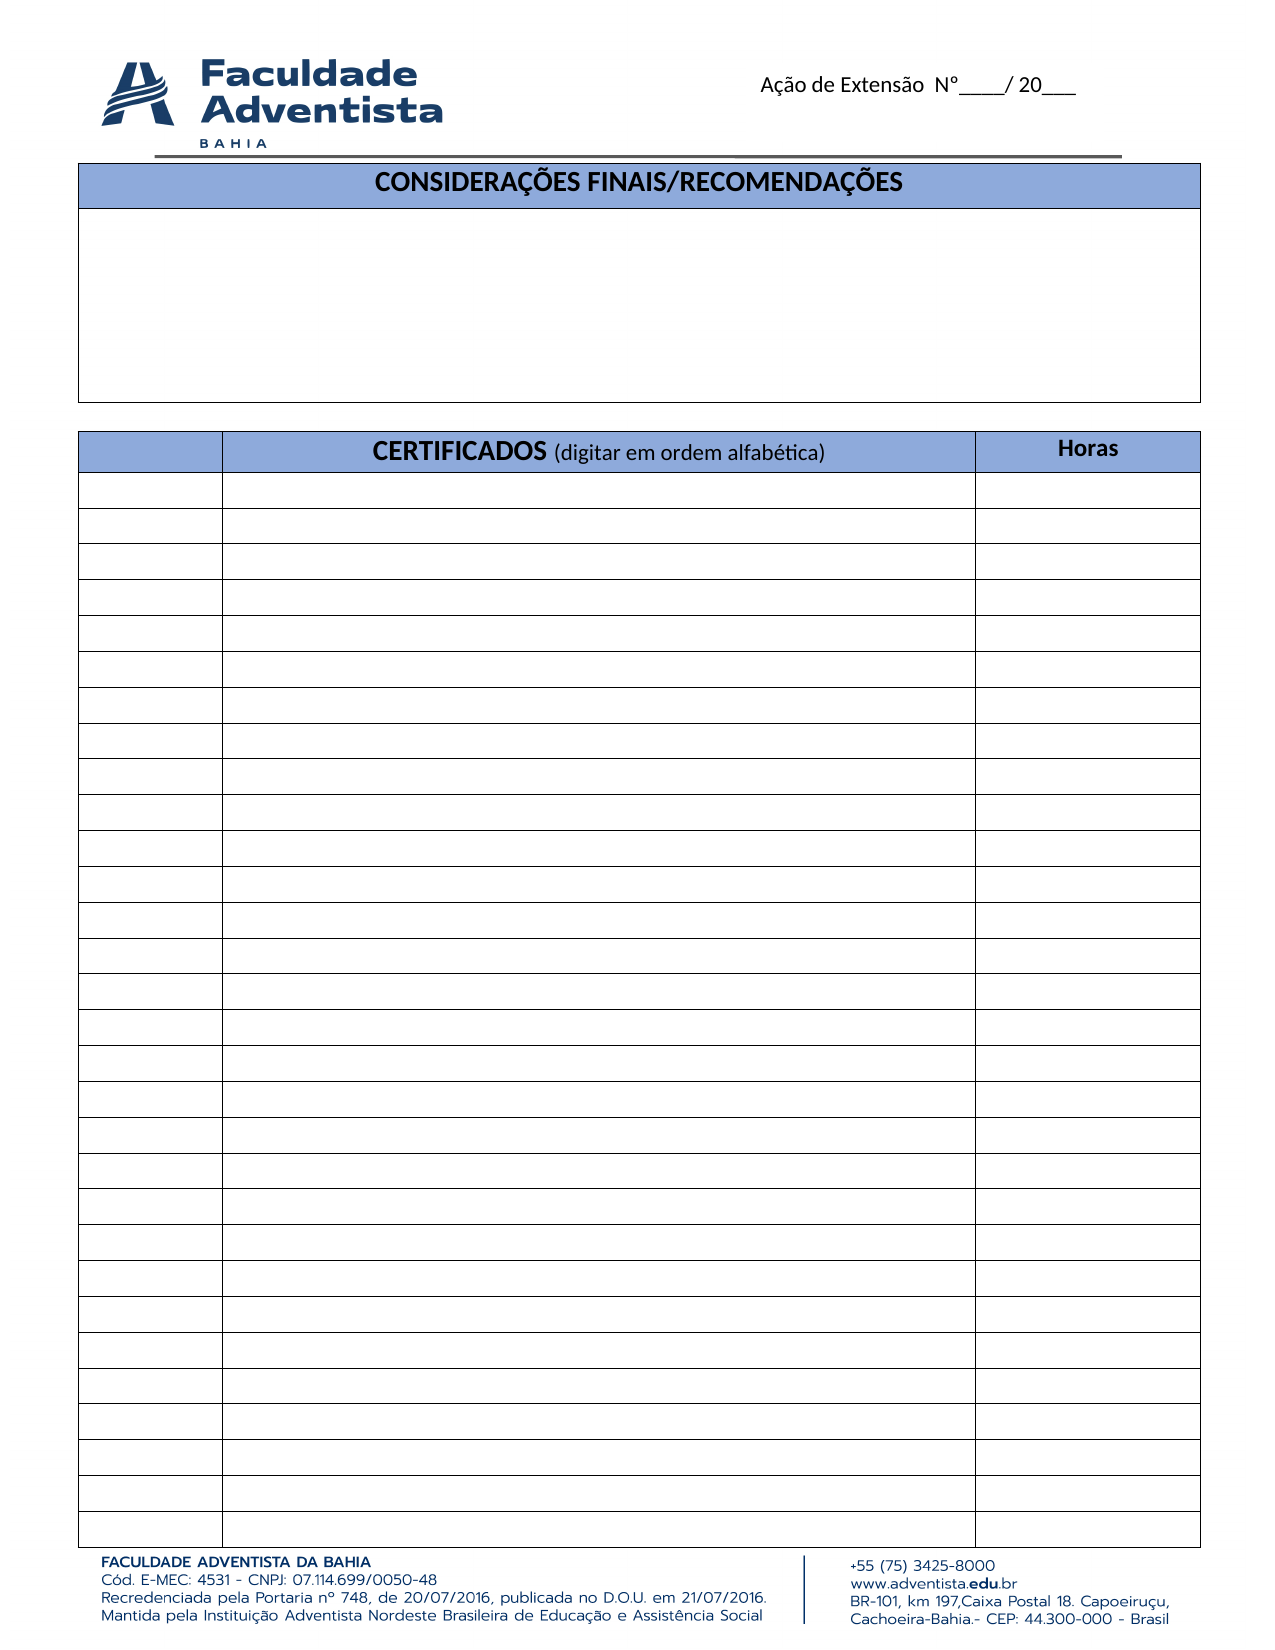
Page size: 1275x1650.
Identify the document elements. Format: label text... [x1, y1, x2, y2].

table_cell [976, 1154, 1200, 1188]
table_cell [223, 831, 975, 866]
table_header Horas [976, 432, 1200, 472]
table_cell [976, 795, 1200, 830]
table_cell [79, 795, 222, 830]
table_cell [79, 903, 222, 937]
table_cell [79, 652, 222, 687]
table_cell [79, 1476, 222, 1511]
table_cell [223, 724, 975, 758]
table_cell [976, 688, 1200, 722]
table_cell [223, 509, 975, 543]
table_cell [79, 473, 222, 507]
table_cell [223, 759, 975, 794]
table_cell [223, 1154, 975, 1188]
table_cell [223, 473, 975, 507]
table_cell [223, 795, 975, 830]
table_cell [79, 759, 222, 794]
table_cell [223, 652, 975, 687]
table_cell [79, 1154, 222, 1188]
table_cell [79, 867, 222, 902]
table_cell [79, 616, 222, 651]
table_cell [79, 1297, 222, 1332]
table_cell [223, 1010, 975, 1045]
table_cell [223, 544, 975, 579]
table_cell [223, 1297, 975, 1332]
table_header CONSIDERAÇÕES FINAIS/RECOMENDAÇÕES [79, 164, 1200, 208]
table_cell [79, 509, 222, 543]
table_cell [976, 1297, 1200, 1332]
table_cell [976, 1369, 1200, 1403]
table_cell [976, 1225, 1200, 1260]
table_cell [79, 939, 222, 973]
table_cell [79, 831, 222, 866]
table_cell [976, 1082, 1200, 1117]
table_cell [976, 903, 1200, 937]
table_cell [976, 652, 1200, 687]
table_cell [976, 1333, 1200, 1367]
table_cell [223, 1512, 975, 1547]
table_cell [976, 831, 1200, 866]
table_cell [223, 974, 975, 1009]
table_cell [223, 867, 975, 902]
table_cell [223, 1189, 975, 1224]
table_cell [79, 209, 1200, 402]
table_cell [223, 939, 975, 973]
table_cell [79, 1404, 222, 1439]
table_cell [79, 1440, 222, 1475]
table_cell [79, 724, 222, 758]
table_cell [223, 1118, 975, 1152]
table_cell [79, 974, 222, 1009]
table_cell [79, 1369, 222, 1403]
table_cell [976, 580, 1200, 615]
table_header [79, 432, 222, 472]
table_cell [223, 1476, 975, 1511]
table_cell [79, 1512, 222, 1547]
table_cell [976, 867, 1200, 902]
table_cell [223, 1333, 975, 1367]
table_cell [976, 1476, 1200, 1511]
table_cell [223, 1225, 975, 1260]
table_cell [976, 1261, 1200, 1296]
table_cell [976, 1404, 1200, 1439]
table_cell [976, 1440, 1200, 1475]
table_cell [79, 1225, 222, 1260]
table_cell [223, 580, 975, 615]
table_cell [79, 1046, 222, 1081]
table_cell [976, 544, 1200, 579]
table_header CERTIFICADOS (digitar em ordem alfabética) [223, 432, 975, 472]
table_cell [976, 473, 1200, 507]
table_cell [976, 616, 1200, 651]
table_cell [976, 509, 1200, 543]
table_cell [79, 1118, 222, 1152]
table_cell [976, 974, 1200, 1009]
table_cell [976, 1046, 1200, 1081]
table_cell [79, 1189, 222, 1224]
table_cell [976, 1189, 1200, 1224]
table_cell [976, 1118, 1200, 1152]
table_cell [976, 939, 1200, 973]
table_cell [79, 688, 222, 722]
table_cell [976, 1512, 1200, 1547]
table_cell [223, 903, 975, 937]
table_cell [976, 724, 1200, 758]
table_cell [223, 1046, 975, 1081]
table_cell [223, 688, 975, 722]
table_cell [223, 1082, 975, 1117]
table_cell [223, 1369, 975, 1403]
table_cell [79, 580, 222, 615]
table_cell [223, 1261, 975, 1296]
table_cell [79, 1333, 222, 1367]
table_cell [79, 544, 222, 579]
table_cell [976, 759, 1200, 794]
picture [10, 0, 1246, 1649]
table_cell [79, 1261, 222, 1296]
table_cell [976, 1010, 1200, 1045]
table_cell [79, 1010, 222, 1045]
table_cell [223, 1404, 975, 1439]
table_cell [223, 1440, 975, 1475]
table_cell [79, 1082, 222, 1117]
table_cell [223, 616, 975, 651]
